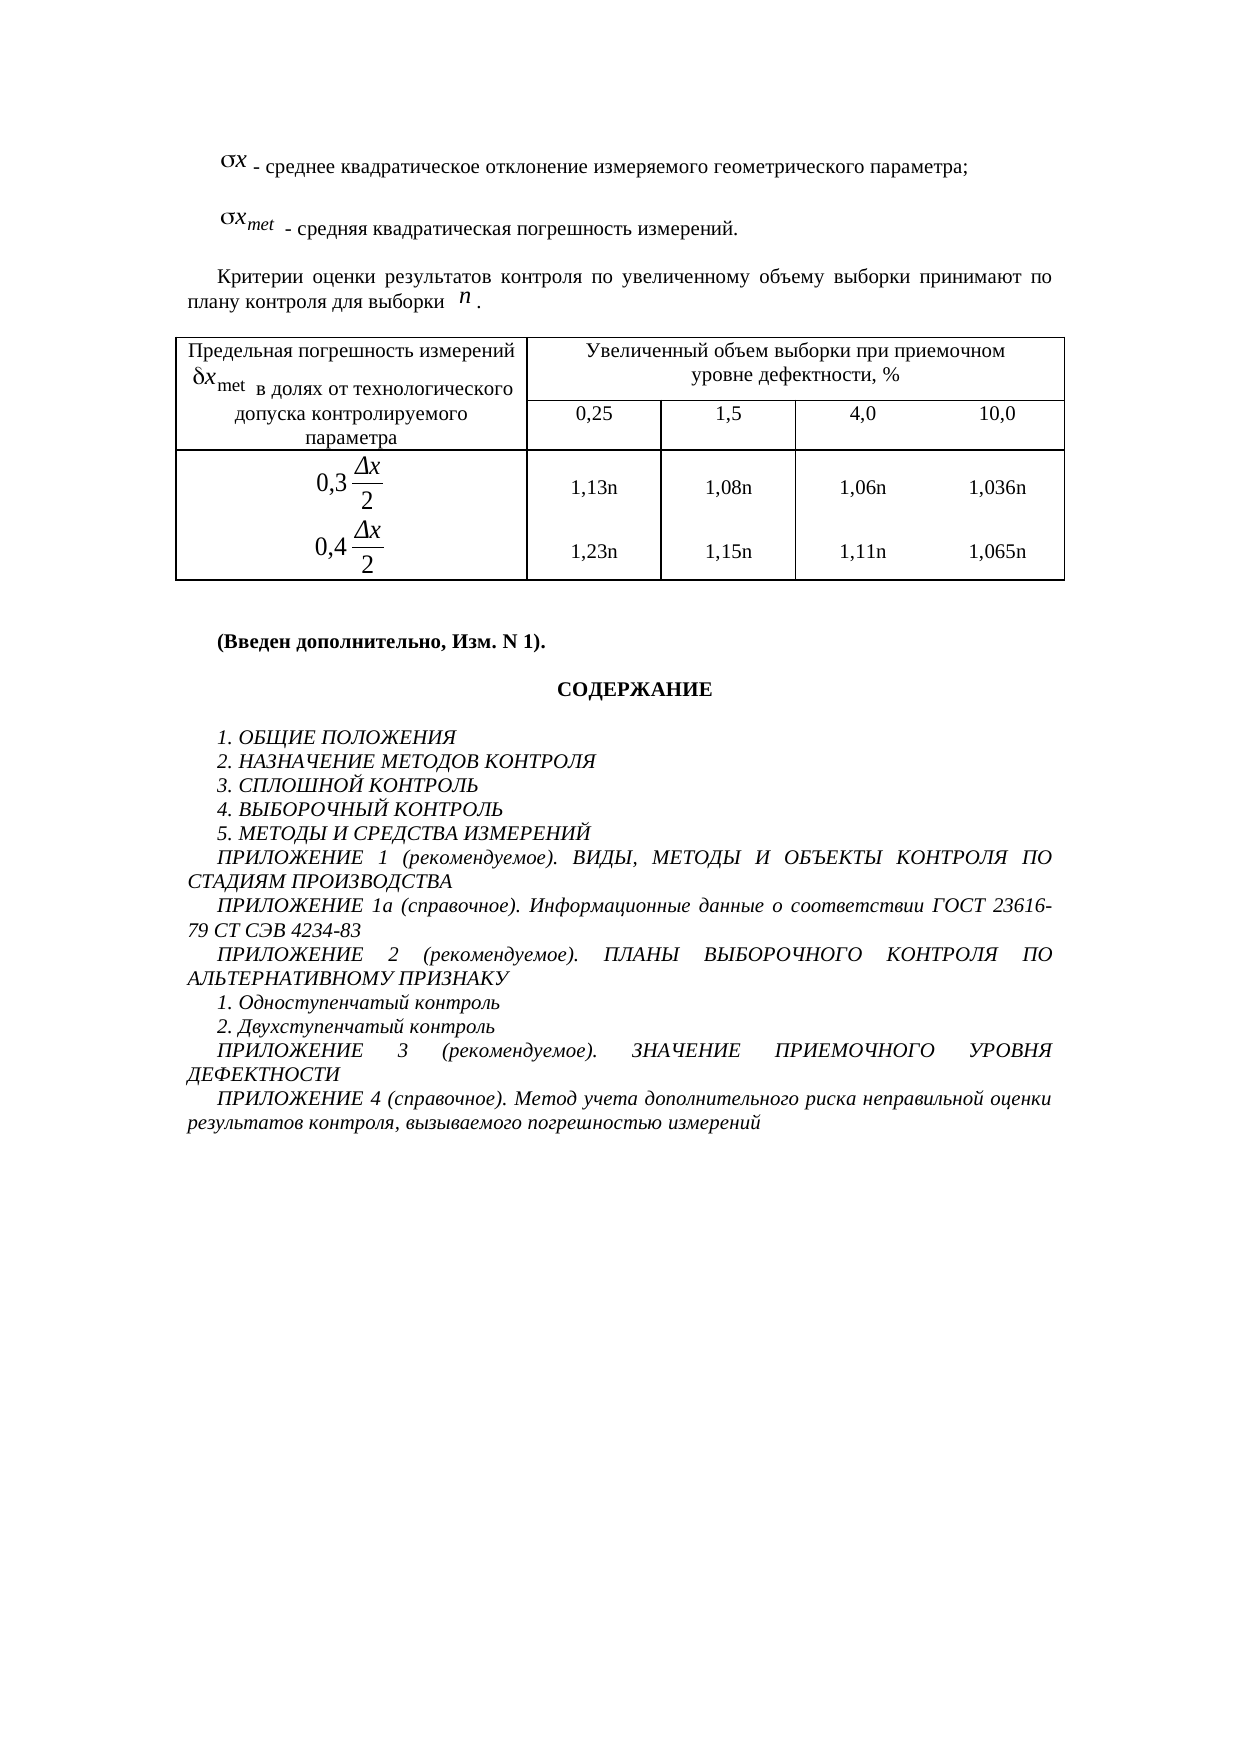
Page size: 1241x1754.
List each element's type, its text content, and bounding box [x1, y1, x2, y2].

table_cell 1,5 [662, 401, 795, 449]
table_cell 1,11n [796, 515, 930, 579]
list ПРИЛОЖЕНИЕ 3 (рекомендуемое). ЗНАЧЕНИЕ ПРИЕМОЧНОГО УРОВНЯ ДЕФЕКТНОСТИ [187, 1038, 1053, 1086]
table_cell 1,06n [796, 451, 930, 515]
text (Введен дополнительно, Изм. N 1). [187, 629, 1053, 653]
list ПРИЛОЖЕНИЕ 1 (рекомендуемое). ВИДЫ, МЕТОДЫ И ОБЪЕКТЫ КОНТРОЛЯ ПО СТАДИЯМ ПРОИЗВОДСТВА [187, 845, 1053, 893]
table_cell допуска контролируемого параметра [177, 400, 526, 449]
text - среднее квадратическое отклонение измеряемого геометрического параметра; [187, 150, 1053, 178]
list 2. НАЗНАЧЕНИЕ МЕТОДОВ КОНТРОЛЯ [187, 749, 1053, 773]
list 5. МЕТОДЫ И СРЕДСТВА ИЗМЕРЕНИЙ [187, 821, 1053, 845]
table_cell 1,065n [930, 515, 1064, 579]
text Критерии оценки результатов контроля по увеличенному объему выборки принимают по плану контроля для выборки . [187, 263, 1053, 312]
table_cell 1,13n [528, 451, 660, 515]
list 2. Двухступенчатый контроль [187, 1014, 1053, 1038]
table_cell [177, 451, 526, 515]
table_header Увеличенный объем выборки при приемочном уровне дефектности, % [528, 338, 1064, 399]
table_cell 4,0 [796, 401, 930, 449]
table_cell 10,0 [930, 401, 1064, 449]
list ПРИЛОЖЕНИЕ 1а (справочное). Информационные данные о соответствии ГОСТ 23616-79 СТ СЭВ 4234-83 [187, 893, 1053, 941]
table_cell 1,036n [930, 451, 1064, 515]
table_cell 1,08n [662, 451, 795, 515]
list ПРИЛОЖЕНИЕ 4 (справочное). Метод учета дополнительного риска неправильной оценки результатов контроля, вызываемого погрешностью измерений [187, 1086, 1053, 1134]
list 1. Одноступенчатый контроль [187, 989, 1053, 1014]
table_cell 0,25 [528, 401, 660, 449]
table_header Предельная погрешность измерений в долях от технологического [177, 338, 526, 399]
list ПРИЛОЖЕНИЕ 2 (рекомендуемое). ПЛАНЫ ВЫБОРОЧНОГО КОНТРОЛЯ ПО АЛЬТЕРНАТИВНОМУ ПРИЗНАКУ [187, 941, 1053, 989]
text СОДЕРЖАНИЕ [187, 677, 1053, 701]
table_cell 1,23n [528, 515, 660, 579]
text - средняя квадратическая погрешность измерений. [187, 202, 1053, 239]
list 3. СПЛОШНОЙ КОНТРОЛЬ [187, 773, 1053, 797]
table_cell 1,15n [662, 515, 795, 579]
list 4. ВЫБОРОЧНЫЙ КОНТРОЛЬ [187, 797, 1053, 821]
list 1. ОБЩИЕ ПОЛОЖЕНИЯ [187, 725, 1053, 749]
table_cell [177, 515, 526, 579]
